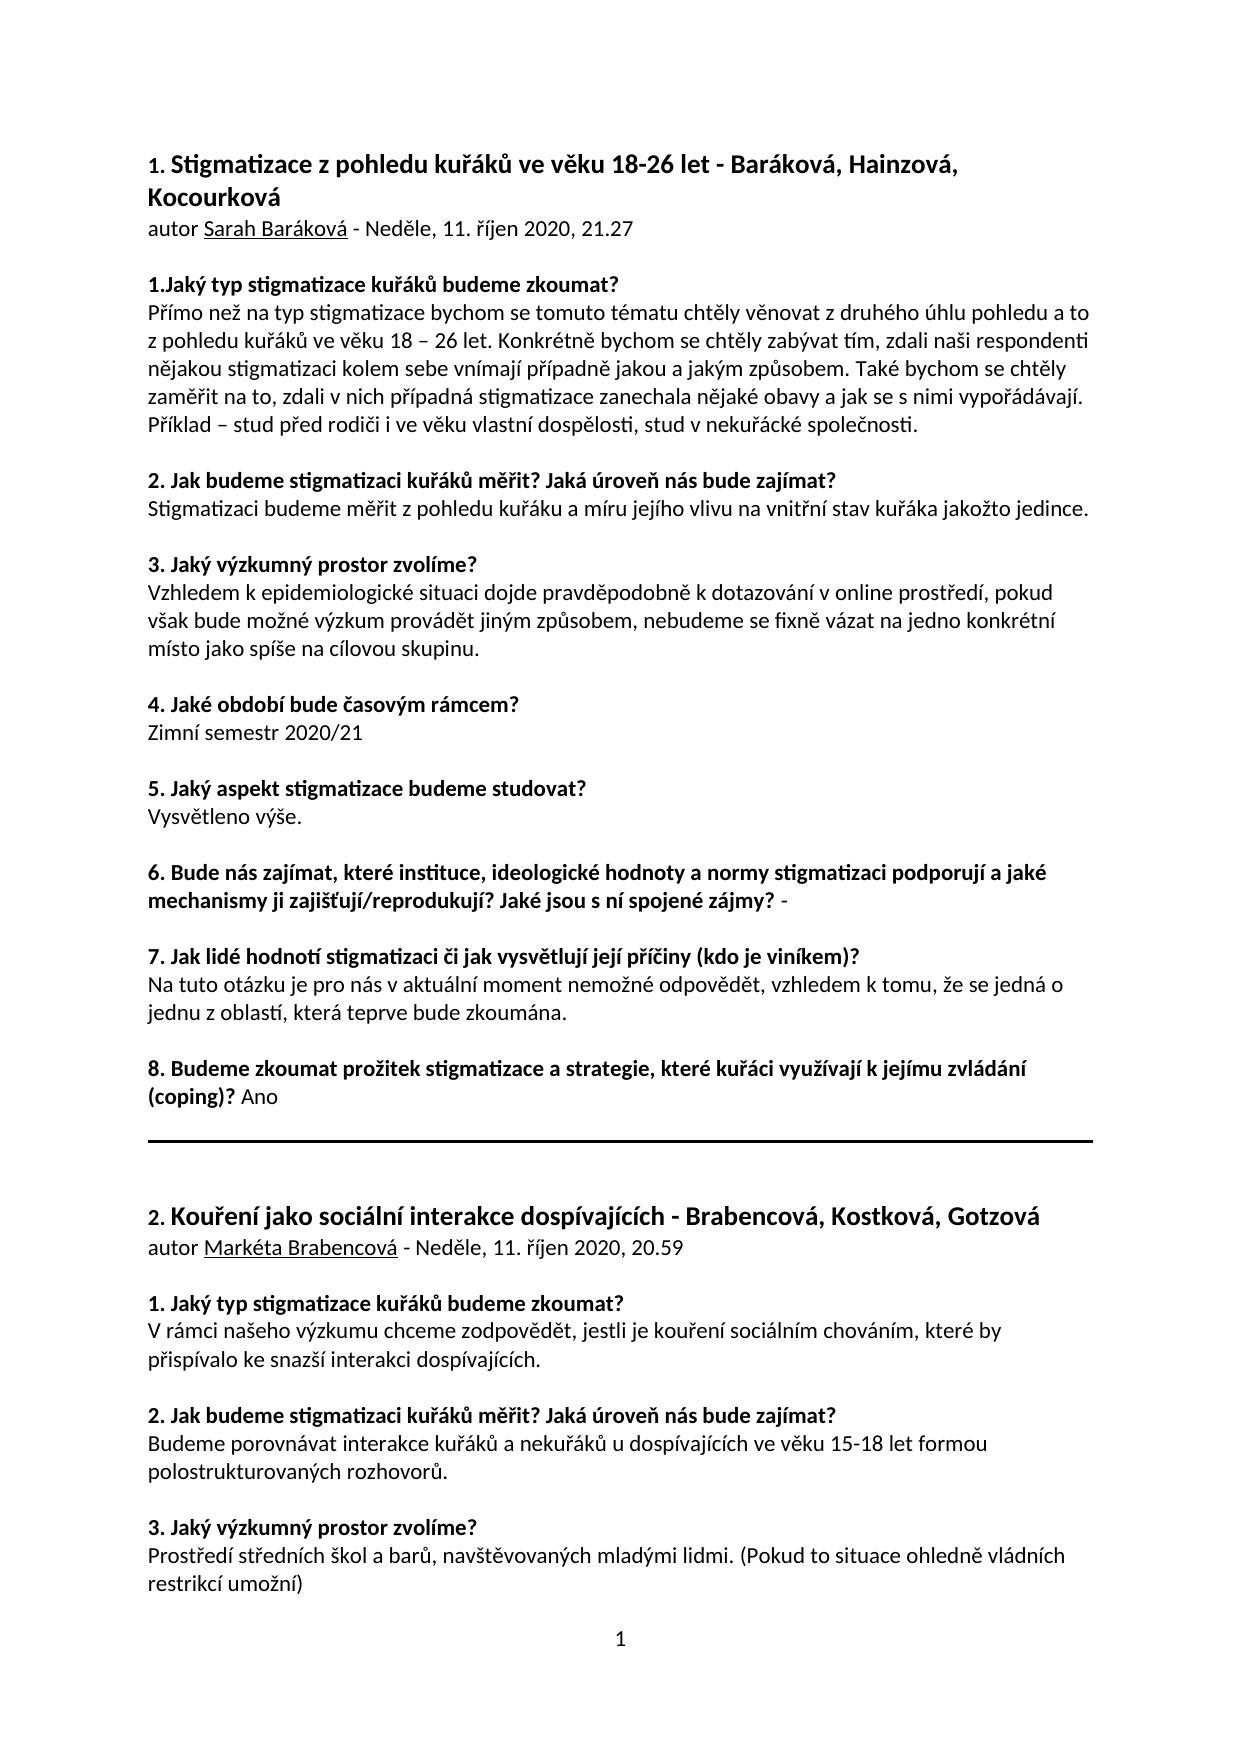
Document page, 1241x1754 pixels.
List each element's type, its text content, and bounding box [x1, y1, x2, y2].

text 1. Jaký typ stigmatizace kuřáků budeme zkoumat? [148, 1289, 1093, 1317]
text 4. Jaké období bude časovým rámcem? [148, 690, 1093, 718]
text Na tuto otázku je pro nás v aktuální moment nemožné odpovědět, vzhledem k tomu, že se jedná o jednu z oblastí, která teprve bude zkoumána. [148, 970, 1093, 1026]
text 8. Budeme zkoumat prožitek stigmatizace a strategie, které kuřáci využívají k jejímu zvládání (coping)? Ano [148, 1054, 1093, 1110]
text 2. Jak budeme stigmatizaci kuřáků měřit? Jaká úroveň nás bude zajímat? [148, 466, 1093, 494]
text Vzhledem k epidemiologické situaci dojde pravděpodobně k dotazování v online prostředí, pokud však bude možné výzkum provádět jiným způsobem, nebudeme se fixně vázat na jedno konkrétní místo jako spíše na cílovou skupinu. [148, 578, 1093, 662]
text 5. Jaký aspekt stigmatizace budeme studovat? [148, 774, 1093, 802]
text 3. Jaký výzkumný prostor zvolíme? [148, 1513, 1093, 1541]
text 3. Jaký výzkumný prostor zvolíme? [148, 550, 1093, 578]
text Vysvětleno výše. [148, 802, 1093, 830]
text Prostředí středních škol a barů, navštěvovaných mladými lidmi. (Pokud to situace ohledně vládních restrikcí umožní) [148, 1541, 1093, 1597]
text 2. Kouření jako sociální interakce dospívajících - Brabencová, Kostková, Gotzová [148, 1199, 1093, 1233]
text autor Markéta Brabencová - Neděle, 11. říjen 2020, 20.59 [148, 1233, 1093, 1261]
text Budeme porovnávat interakce kuřáků a nekuřáků u dospívajících ve věku 15-18 let formou polostrukturovaných rozhovorů. [148, 1429, 1093, 1485]
text 7. Jak lidé hodnotí stigmatizaci či jak vysvětlují její příčiny (kdo je viníkem)? [148, 942, 1093, 970]
text Zimní semestr 2020/21 [148, 718, 1093, 746]
text V rámci našeho výzkumu chceme zodpovědět, jestli je kouření sociálním chováním, které by přispívalo ke snazší interakci dospívajících. [148, 1317, 1093, 1373]
text autor Sarah Baráková - Neděle, 11. říjen 2020, 21.27 [148, 214, 1093, 242]
text 6. Bude nás zajímat, které instituce, ideologické hodnoty a normy stigmatizaci podporují a jaké mechanismy ji zajišťují/reprodukují? Jaké jsou s ní spojené zájmy? - [148, 858, 1093, 914]
text 2. Jak budeme stigmatizaci kuřáků měřit? Jaká úroveň nás bude zajímat? [148, 1401, 1093, 1429]
text 1.Jaký typ stigmatizace kuřáků budeme zkoumat? [148, 270, 1093, 298]
text 1. Stigmatizace z pohledu kuřáků ve věku 18-26 let - Baráková, Hainzová, Kocourková [148, 148, 1093, 214]
text Přímo než na typ stigmatizace bychom se tomuto tématu chtěly věnovat z druhého úhlu pohledu a to z pohledu kuřáků ve věku 18 – 26 let. Konkrétně bychom se chtěly zabývat tím, zdali naši respondenti nějakou stigmatizaci kolem sebe vnímají případně jakou a jakým způsobem. Také bychom se chtěly zaměřit na to, zdali v nich případná stigmatizace zanechala nějaké obavy a jak se s nimi vypořádávají. Příklad – stud před rodiči i ve věku vlastní dospělosti, stud v nekuřácké společnosti. [148, 298, 1093, 438]
text Stigmatizaci budeme měřit z pohledu kuřáku a míru jejího vlivu na vnitřní stav kuřáka jakožto jedince. [148, 494, 1093, 522]
